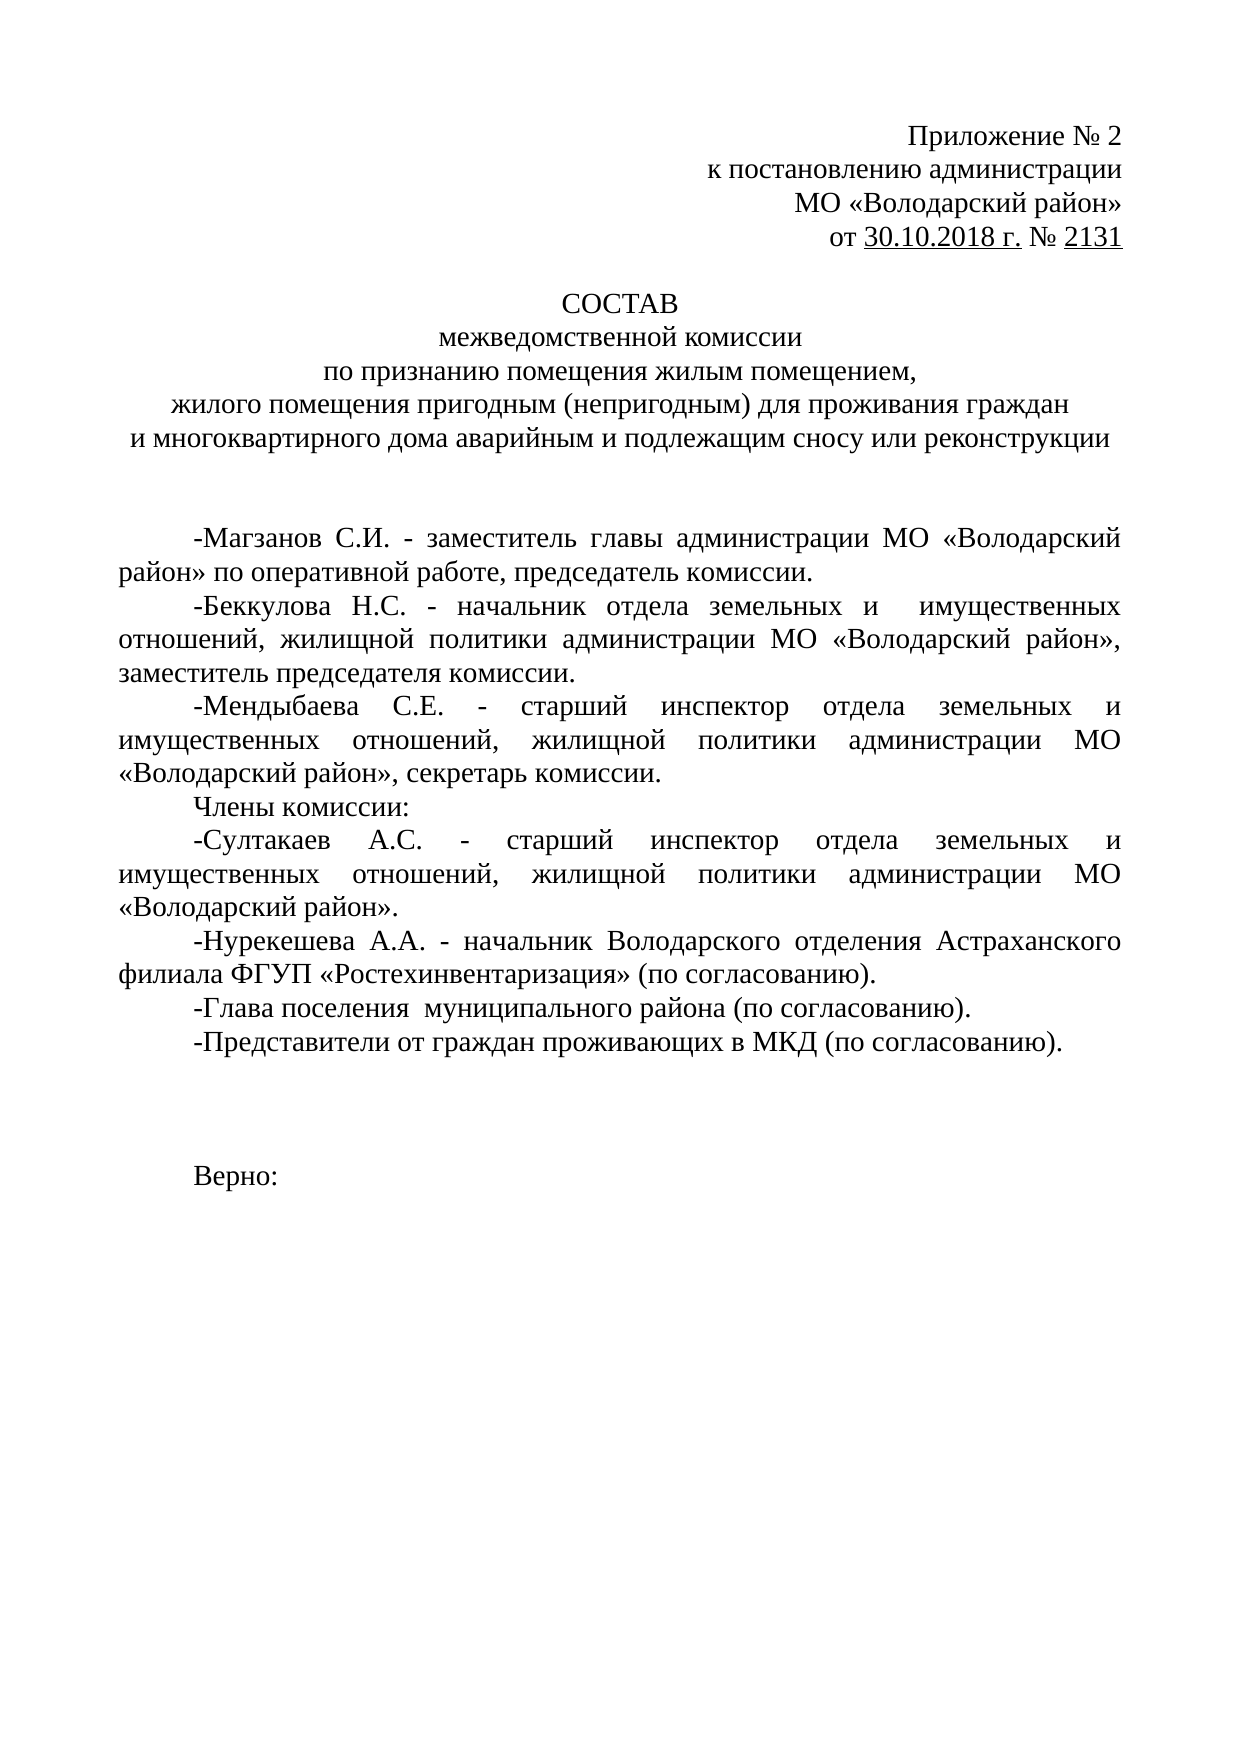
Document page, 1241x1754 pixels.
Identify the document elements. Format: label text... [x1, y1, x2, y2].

text межведомственной комиссии [118, 319, 1122, 353]
text -Глава поселения муниципального района (по согласованию). [193, 990, 1122, 1024]
text -Мендыбаева С.Е. - старший инспектор отдела земельных и имущественных отношений, жилищной политики администрации МО «Володарский район», секретарь комиссии. [118, 688, 1122, 789]
text СОСТАВ [118, 286, 1122, 319]
text Члены комиссии: [118, 789, 1122, 822]
text МО «Володарский район» [118, 185, 1122, 219]
text от 30.10.2018 г. № 2131 [118, 219, 1122, 252]
text и многоквартирного дома аварийным и подлежащим сносу или реконструкции [118, 420, 1122, 453]
text Приложение № 2 [118, 118, 1122, 152]
text -Нурекешева А.А. - начальник Володарского отделения Астраханского филиала ФГУП «Ростехинвентаризация» (по согласованию). [118, 923, 1122, 990]
text -Беккулова Н.С. - начальник отдела земельных и имущественных отношений, жилищной политики администрации МО «Володарский район», заместитель председателя комиссии. [118, 588, 1122, 688]
text жилого помещения пригодным (непригодным) для проживания граждан [118, 386, 1122, 420]
text -Султакаев А.С. - старший инспектор отдела земельных и имущественных отношений, жилищной политики администрации МО «Володарский район». [118, 822, 1122, 923]
text -Магзанов С.И. - заместитель главы администрации МО «Володарский район» по оперативной работе, председатель комиссии. [118, 521, 1122, 588]
text Верно: [193, 1158, 1122, 1191]
text -Представители от граждан проживающих в МКД (по согласованию). [193, 1024, 1122, 1057]
text по признанию помещения жилым помещением, [118, 353, 1122, 386]
text к постановлению администрации [118, 152, 1122, 185]
